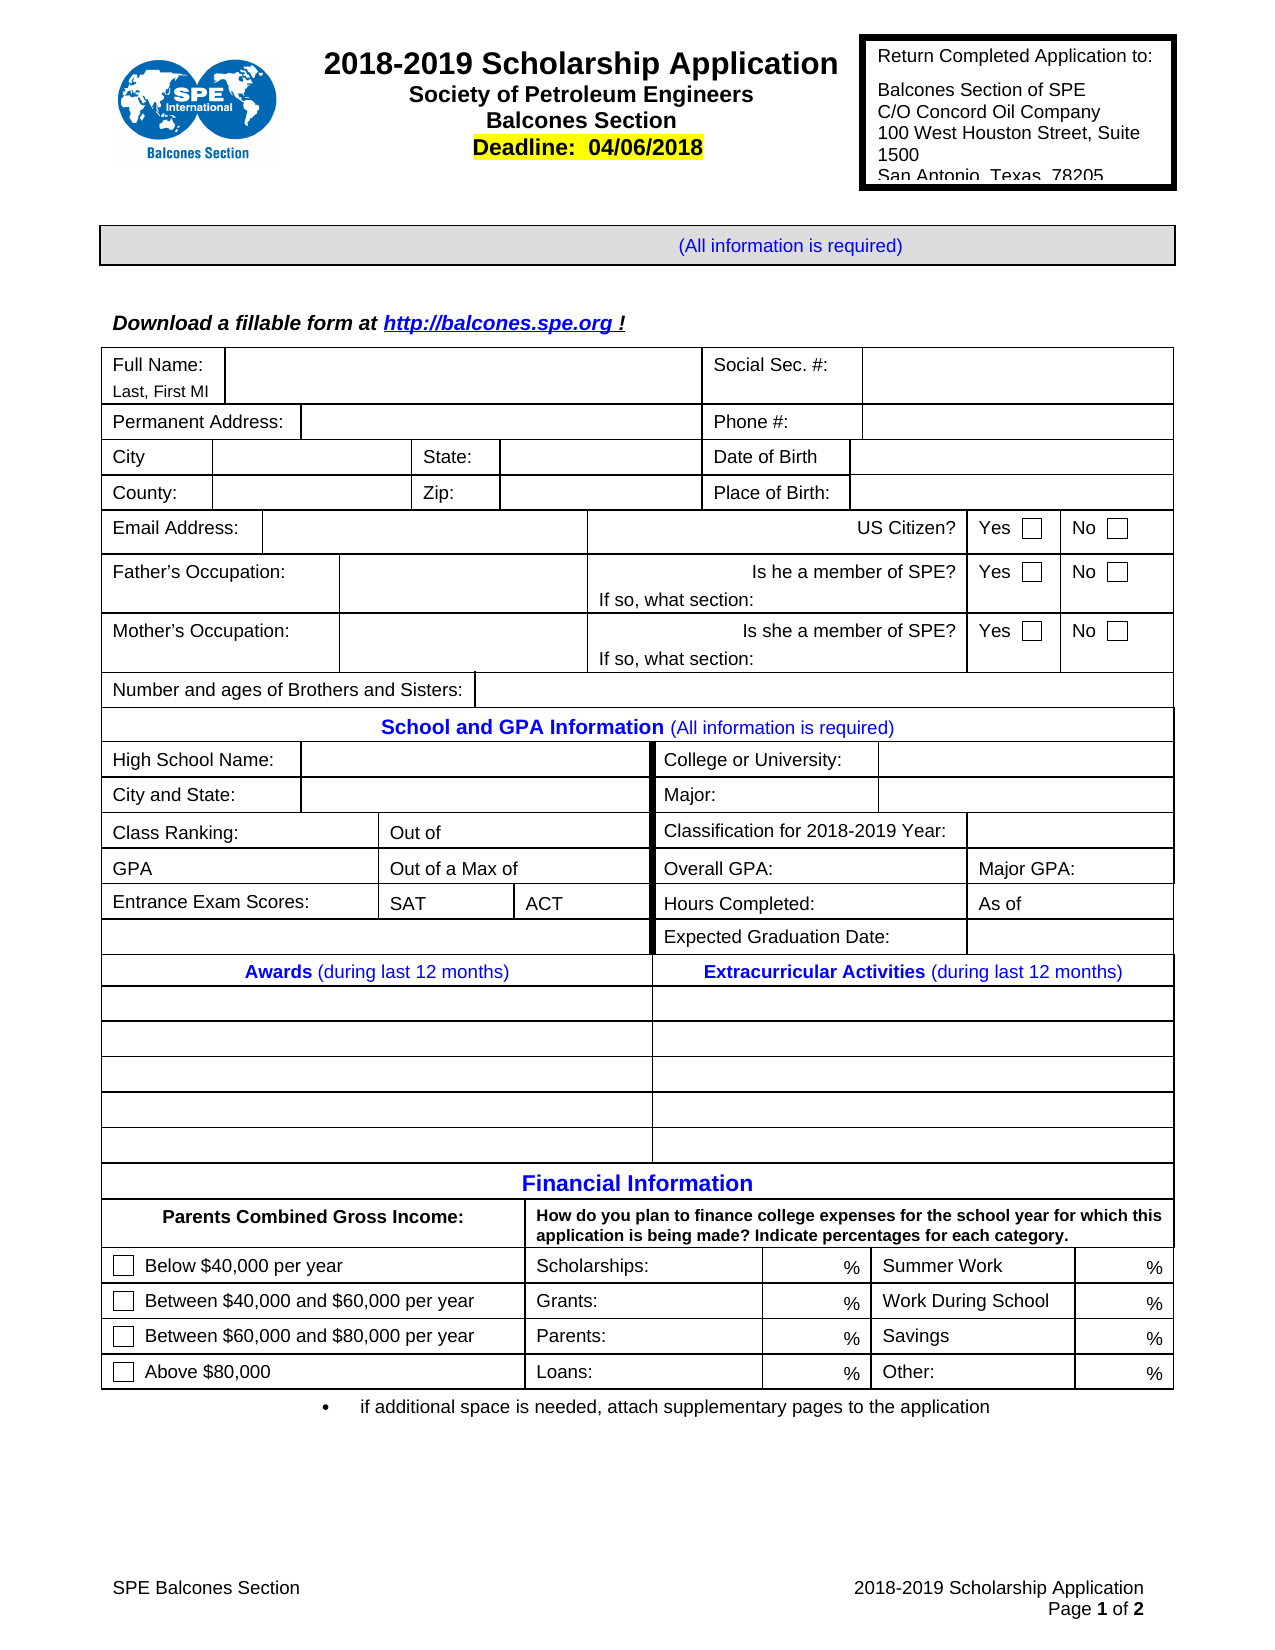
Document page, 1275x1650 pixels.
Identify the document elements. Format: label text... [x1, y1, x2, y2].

table_cell Summer Work [872, 1248, 1074, 1282]
table_cell [863, 405, 1173, 438]
table_cell [653, 1093, 1173, 1127]
table_cell No [1061, 555, 1173, 612]
table_cell Mother’s Occupation: [102, 614, 339, 671]
table_cell [653, 1057, 1173, 1091]
table_cell Class Ranking: [102, 813, 378, 847]
table_cell Yes [968, 511, 1060, 553]
table_cell Awards (during last 12 months) [102, 955, 652, 985]
table_header [226, 348, 701, 403]
list if additional space is needed, attach supplementary pages to the application [150, 1396, 1162, 1418]
table_cell [340, 614, 587, 671]
table_cell [102, 1057, 652, 1091]
table_cell Yes [968, 614, 1060, 671]
table_cell Parents: [526, 1319, 762, 1353]
table_cell [102, 1022, 652, 1056]
table_cell Grants: [526, 1284, 762, 1317]
table_cell Savings [872, 1319, 1074, 1353]
table_cell Extracurricular Activities (during last 12 months) [653, 955, 1173, 985]
table_cell Major: [656, 778, 878, 812]
table_cell SAT [379, 884, 513, 918]
table_cell [501, 476, 701, 509]
table_cell High School Name: [102, 742, 300, 776]
table_cell Permanent Address: [102, 405, 300, 438]
table_cell Yes [968, 555, 1060, 612]
picture [112, 56, 282, 164]
table_cell [102, 920, 649, 953]
table_cell GPA [102, 849, 378, 883]
table_cell [102, 1093, 652, 1127]
table_cell [851, 475, 1173, 509]
table_cell [302, 778, 649, 812]
table_cell US Citizen? [588, 511, 966, 553]
table_cell Scholarships: [526, 1248, 762, 1282]
table_cell [501, 440, 701, 474]
table_cell County: [102, 476, 212, 509]
table_header Social Sec. #: [703, 348, 862, 403]
table_cell City and State: [102, 778, 300, 812]
table_cell Financial Information [102, 1164, 1173, 1198]
table_cell [653, 1128, 1173, 1162]
table_cell Below $40,000 per year [102, 1248, 524, 1282]
table_cell State: [412, 440, 499, 474]
table_cell Is he a member of SPE? If so, what section: [588, 555, 966, 612]
table_cell [340, 555, 587, 612]
table_cell Loans: [526, 1355, 762, 1388]
table_cell College or University: [656, 742, 878, 776]
table_cell As of [968, 884, 1173, 918]
table_cell No [1061, 614, 1173, 671]
text Download a fillable form at http://balcones.spe.org ! [112, 177, 1162, 225]
table_cell Is she a member of SPE? If so, what section: [588, 614, 966, 671]
table_cell [653, 1022, 1173, 1056]
table_cell [653, 987, 1173, 1020]
table_cell Phone #: [703, 405, 862, 438]
table_cell [879, 778, 1173, 812]
table_cell Expected Graduation Date: [656, 920, 966, 953]
table_cell % [763, 1284, 870, 1317]
table_cell Above $80,000 [102, 1355, 524, 1388]
table_cell No [1061, 511, 1173, 553]
table_cell [263, 511, 587, 553]
table_header [863, 348, 1173, 403]
table_cell % [1076, 1284, 1173, 1317]
table_cell [968, 813, 1173, 847]
table_cell % [763, 1355, 870, 1388]
table_cell Zip: [412, 476, 499, 509]
table_cell Hours Completed: [656, 884, 966, 918]
table_header Full Name: Last, First MI [102, 348, 224, 403]
table_cell [302, 742, 649, 776]
table_cell [302, 405, 701, 438]
table_cell [968, 920, 1173, 953]
table_cell [213, 440, 411, 474]
table_cell How do you plan to finance college expenses for the school year for which this application is being made? Indicate percentages for each category. [526, 1200, 1173, 1247]
table_cell [213, 476, 411, 509]
table_cell Work During School [872, 1284, 1074, 1317]
table_cell Out of a Max of [379, 849, 649, 883]
table_cell [476, 673, 1173, 707]
table_cell Between $40,000 and $60,000 per year [102, 1284, 524, 1317]
table_cell ACT [515, 884, 649, 918]
table_cell Date of Birth [703, 440, 849, 474]
table_cell Out of [379, 813, 649, 847]
table_cell Email Address: [102, 511, 262, 553]
table_cell % [1076, 1355, 1173, 1388]
text Download a fillable form at http://balcones.spe.org ! [112, 266, 1162, 334]
table_cell Major GPA: [968, 849, 1173, 883]
table_cell % [1076, 1319, 1173, 1353]
table_cell Place of Birth: [703, 476, 849, 509]
table_cell [879, 742, 1173, 776]
table_cell Overall GPA: [656, 849, 966, 883]
table_cell Other: [872, 1355, 1074, 1388]
table_cell Classification for 2018-2019 Year: [656, 813, 966, 847]
table_cell [102, 1128, 652, 1162]
table_cell % [1076, 1248, 1173, 1282]
table_cell [102, 987, 652, 1020]
table_cell % [763, 1248, 870, 1282]
table_cell Entrance Exam Scores: [102, 884, 378, 918]
table_cell Father’s Occupation: [102, 555, 339, 612]
table_cell City [102, 440, 212, 474]
table_cell Between $60,000 and $80,000 per year [102, 1319, 524, 1353]
table_cell Parents Combined Gross Income: [102, 1200, 524, 1247]
table_cell Number and ages of Brothers and Sisters: [102, 673, 474, 707]
table_cell School and GPA Information (All information is required) [102, 708, 1173, 741]
table_cell % [763, 1319, 870, 1353]
table_cell [851, 440, 1173, 474]
